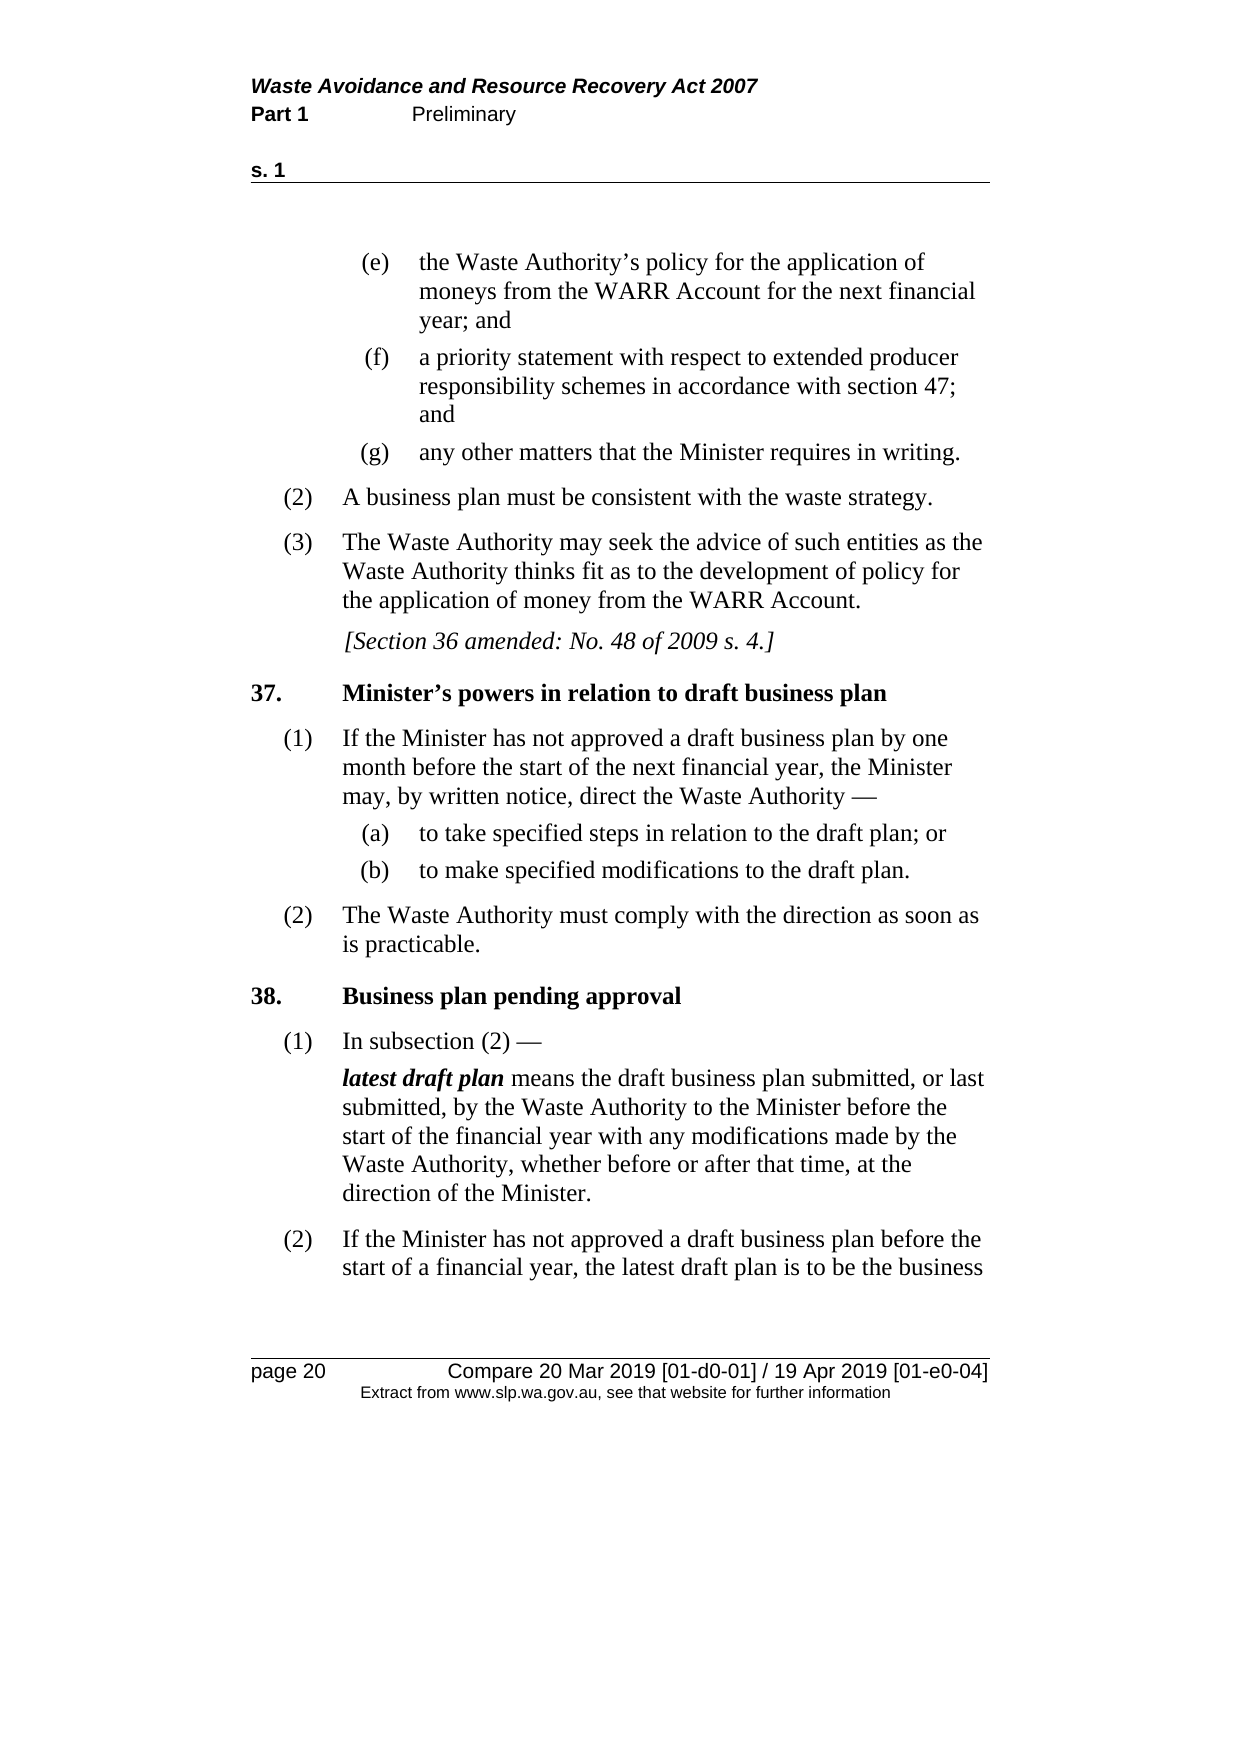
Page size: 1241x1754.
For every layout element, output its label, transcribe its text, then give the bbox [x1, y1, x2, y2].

text (2) The Waste Authority must comply with the direction as soon as is practicable. [251, 900, 990, 958]
text [Section 36 amended: No. 48 of 2009 s. 4.] [251, 626, 990, 655]
text (3) The Waste Authority may seek the advice of such entities as the Waste Authority thinks fit as to the development of policy for the application of money from the WARR Account. [251, 527, 990, 614]
text (b) to make specified modifications to the draft plan. [251, 855, 990, 884]
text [251, 1224, 990, 1281]
text (2) A business plan must be consistent with the waste strategy. [251, 482, 990, 511]
text (e) the Waste Authority’s policy for the application of moneys from the WARR Account for the next financial year; and [251, 247, 990, 334]
subtitle 38. Business plan pending approval [251, 981, 990, 1009]
text (a) to take specified steps in relation to the draft plan; or [251, 818, 990, 847]
text (g) any other matters that the Minister requires in writing. [251, 437, 990, 465]
text (1) In subsection (2) — [251, 1026, 990, 1055]
subtitle 37. Minister’s powers in relation to draft business plan [251, 678, 990, 707]
text (1) If the Minister has not approved a draft business plan by one month before the start of the next financial year, the Minister may, by written notice, direct the Waste Authority — [251, 723, 990, 809]
text latest draft plan means the draft business plan submitted, or last submitted, by the Waste Authority to the Minister before the start of the financial year with any modifications made by the Waste Authority, whether before or after that time, at the direction of the Minister. [251, 1063, 990, 1207]
text (f) a priority statement with respect to extended producer responsibility schemes in accordance with section 47; and [251, 342, 990, 428]
